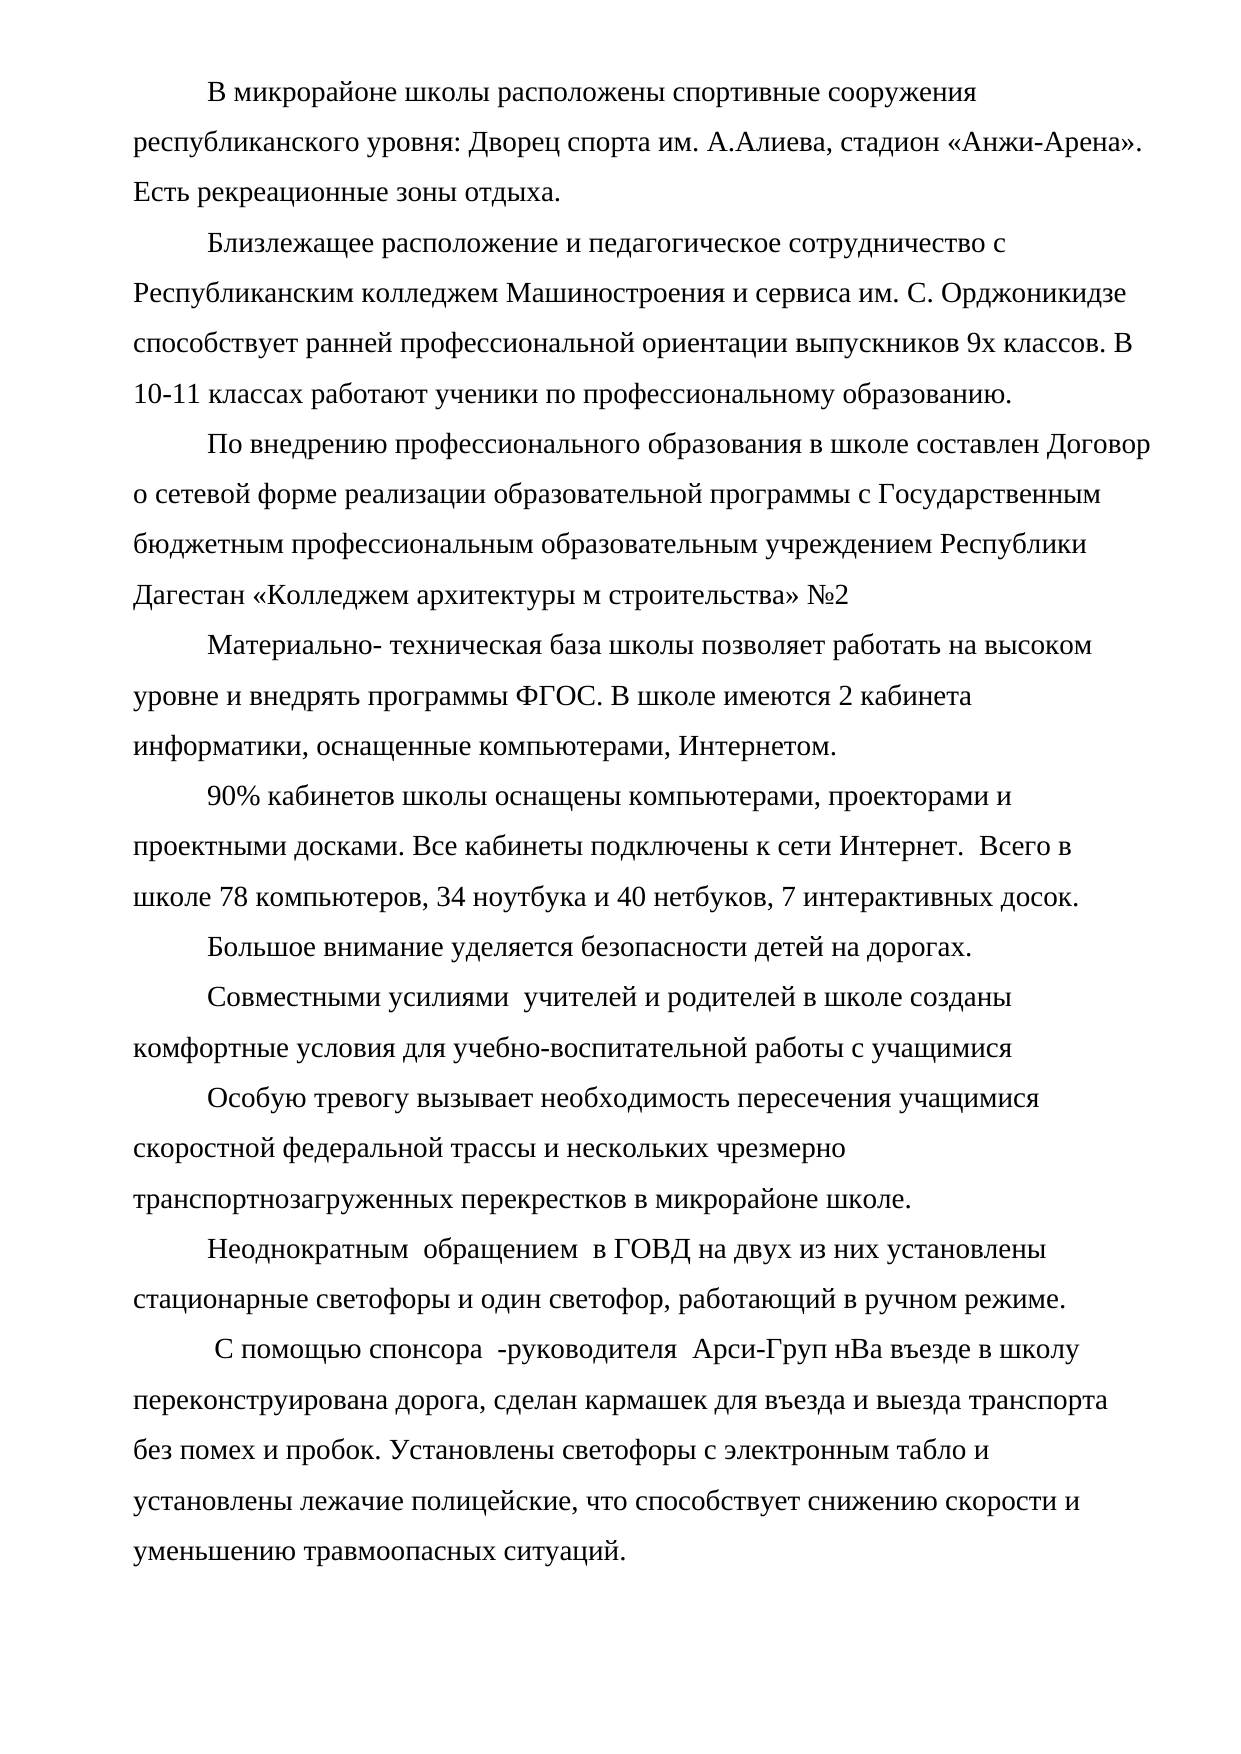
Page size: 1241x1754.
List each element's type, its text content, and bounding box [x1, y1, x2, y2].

text По внедрению профессионального образования в школе составлен Договор о сетевой форме реализации образовательной программы с Государственным бюджетным профессиональным образовательным учреждением Республики Дагестан «Колледжем архитектуры м строительства» №2 [133, 426, 1152, 611]
text Большое внимание уделяется безопасности детей на дорогах. [133, 929, 1152, 963]
text 90% кабинетов школы оснащены компьютерами, проекторами и проектными досками. Все кабинеты подключены к сети Интернет. Всего в школе 78 компьютеров, 34 ноутбука и 40 нетбуков, 7 интерактивных досок. [133, 778, 1152, 912]
text Близлежащее расположение и педагогическое сотрудничество с Республиканским колледжем Машиностроения и сервиса им. С. Орджоникидзе способствует ранней профессиональной ориентации выпускников 9х классов. В 10-11 классах работают ученики по профессиональному образованию. [133, 225, 1152, 409]
text В микрорайоне школы расположены спортивные сооружения республиканского уровня: Дворец спорта им. А.Алиева, стадион «Анжи-Арена». Есть рекреационные зоны отдыха. [133, 74, 1152, 208]
text Особую тревогу вызывает необходимость пересечения учащимися скоростной федеральной трассы и нескольких чрезмерно транспортнозагруженных перекрестков в микрорайоне школе. [133, 1080, 1152, 1214]
text Совместными усилиями учителей и родителей в школе созданы комфортные условия для учебно-воспитательной работы с учащимися [133, 979, 1152, 1063]
text С помощью спонсора -руководителя Арси-Груп нВа въезде в школу переконструирована дорога, сделан кармашек для въезда и выезда транспорта без помех и пробок. Установлены светофоры с электронным табло и установлены лежачие полицейские, что способствует снижению скорости и уменьшению травмоопасных ситуаций. [133, 1332, 1152, 1566]
text Неоднократным обращением в ГОВД на двух из них установлены стационарные светофоры и один светофор, работающий в ручном режиме. [133, 1231, 1152, 1315]
text Материально- техническая база школы позволяет работать на высоком уровне и внедрять программы ФГОС. В школе имеются 2 кабинета информатики, оснащенные компьютерами, Интернетом. [133, 627, 1152, 761]
